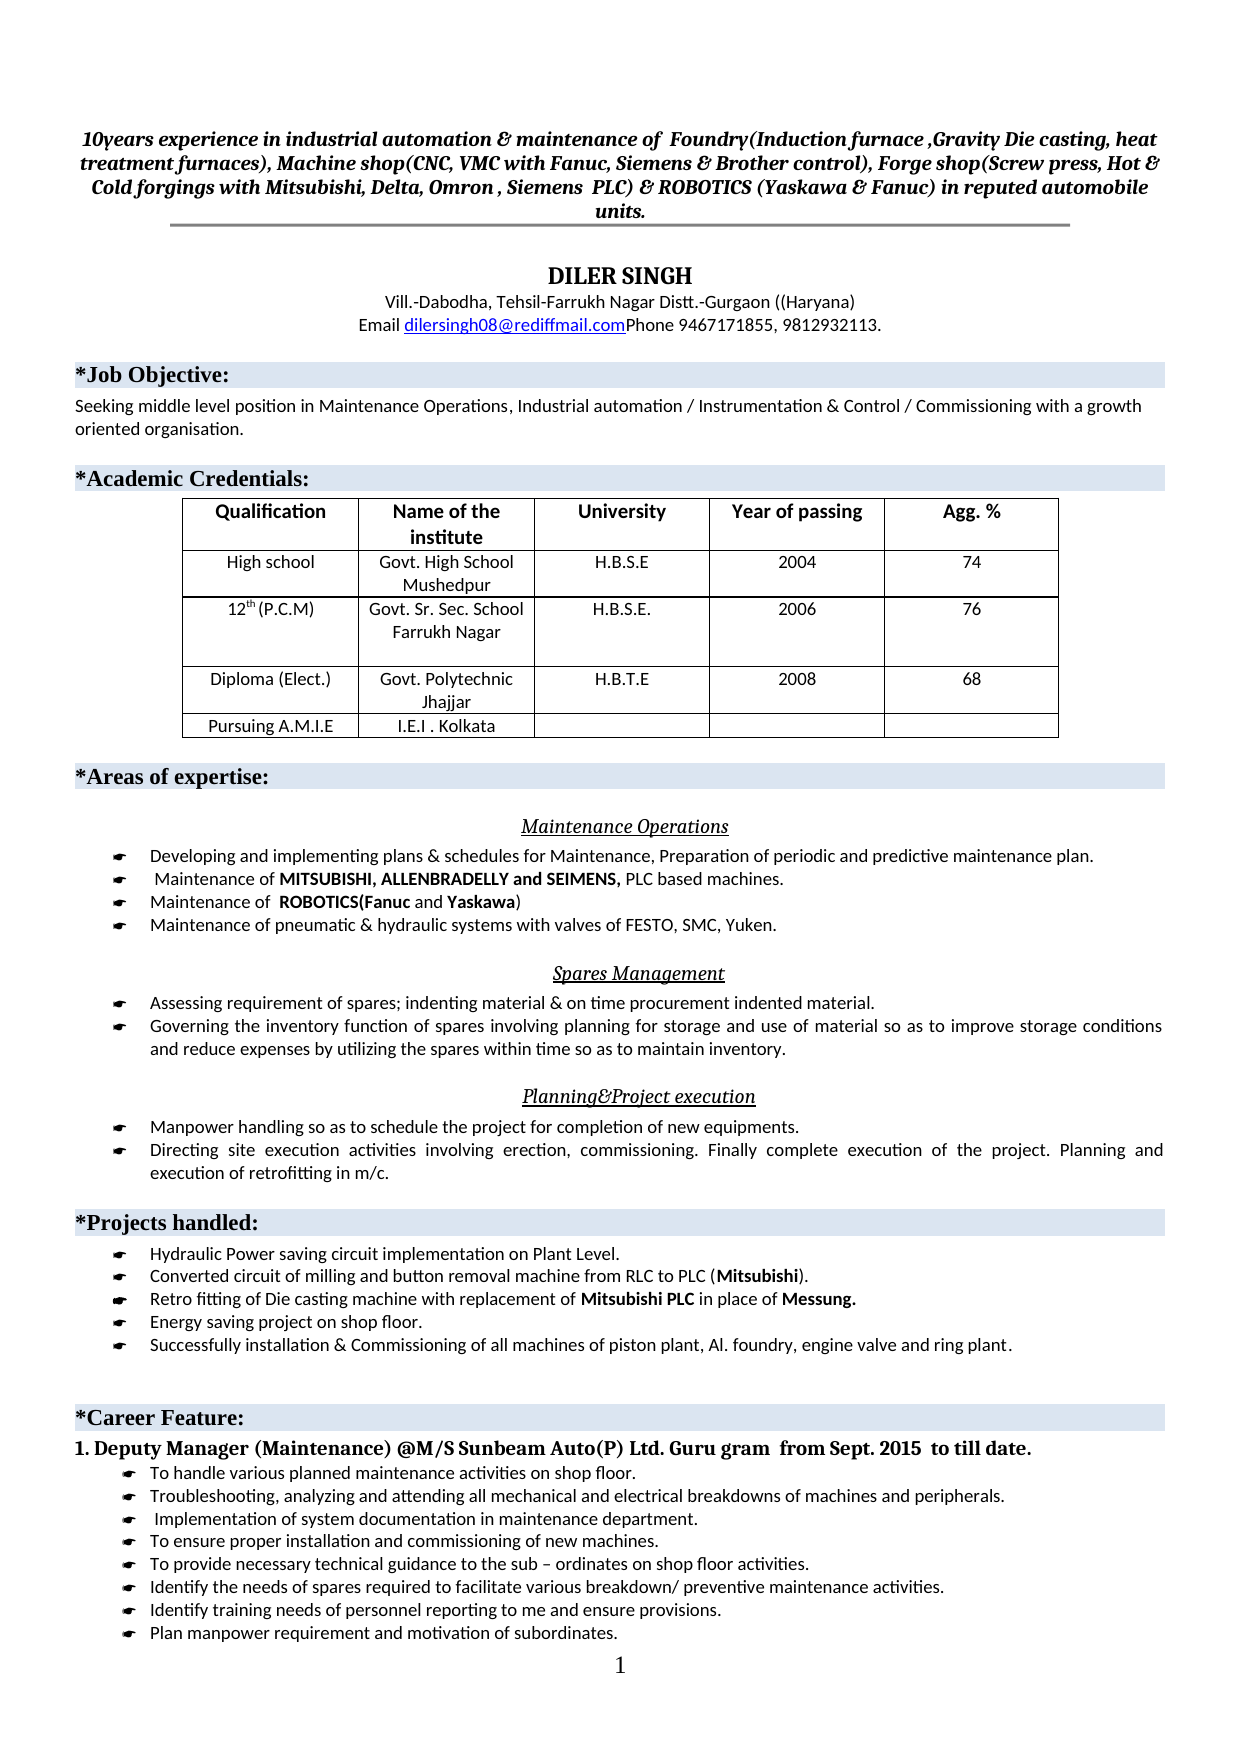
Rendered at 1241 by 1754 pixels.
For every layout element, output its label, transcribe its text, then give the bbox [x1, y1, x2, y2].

text Email dilersingh08@rediffmail.comPhone 9467171855, 9812932113. [75, 314, 1165, 337]
text Seeking middle level position in Maintenance Operations, Industrial automation / Instrumentation & Control / Commissioning with a growth oriented organisation. [75, 394, 1165, 440]
text 1. Deputy Manager (Maintenance) @M/S Sunbeam Auto(P) Ltd. Guru gram from Sept. 2015 to till date. [75, 1437, 1165, 1461]
table_cell 2006 [710, 598, 884, 666]
subtitle *Job Objective: [75, 362, 1165, 388]
subtitle *Projects handled: [75, 1209, 1165, 1236]
table_cell Govt. High School Mushedpur [359, 551, 534, 596]
list Successfully installation & Commissioning of all machines of piston plant, Al. foundry, engine valve and ring plant. [112, 1333, 1165, 1356]
table_cell 68 [885, 667, 1058, 713]
list Maintenance of ROBOTICS(Fanuc and Yaskawa) [112, 890, 1165, 913]
subtitle *Areas of expertise: [75, 763, 1165, 789]
table_cell Pursuing A.M.I.E [183, 714, 358, 737]
subtitle Planning&Project execution [112, 1085, 1165, 1109]
table_header University [535, 499, 709, 549]
text 10years experience in industrial automation & maintenance of Foundry(Induction furnace ,Gravity Die casting, heat treatment furnaces), Machine shop(CNC, VMC with Fanuc, Siemens & Brother control), Forge shop(Screw press, Hot & Cold forgings with Mitsubishi, Delta, Omron , Siemens PLC) & ROBOTICS (Yaskawa & Fanuc) in reputed automobile units. [75, 128, 1165, 223]
list Implementation of system documentation in maintenance department. [122, 1507, 1165, 1529]
table_cell Govt. Polytechnic Jhajjar [359, 667, 534, 713]
list Energy saving project on shop floor. [112, 1311, 1165, 1333]
table_cell [885, 714, 1058, 737]
subtitle Maintenance Operations [84, 814, 1165, 838]
table_cell Diploma (Elect.) [183, 667, 358, 713]
table_cell [535, 714, 709, 737]
list To provide necessary technical guidance to the sub – ordinates on shop floor activities. [122, 1552, 1165, 1575]
list Plan manpower requirement and motivation of subordinates. [122, 1621, 1165, 1644]
table_cell H.B.S.E [535, 551, 709, 596]
subtitle *Academic Credentials: [75, 465, 1165, 491]
table_header Qualification [183, 499, 358, 549]
list Maintenance of MITSUBISHI, ALLENBRADELLY and SEIMENS, PLC based machines. [112, 867, 1165, 890]
list Maintenance of pneumatic & hydraulic systems with valves of FESTO, SMC, Yuken. [112, 913, 1165, 936]
list To ensure proper installation and commissioning of new machines. [122, 1529, 1165, 1552]
subtitle *Career Feature: [75, 1404, 1165, 1431]
text DILER SINGH [75, 262, 1165, 291]
table_header Year of passing [710, 499, 884, 549]
table_cell [710, 714, 884, 737]
table_header Agg. % [885, 499, 1058, 549]
list Developing and implementing plans & schedules for Maintenance, Preparation of periodic and predictive maintenance plan. [112, 844, 1165, 867]
table_cell 76 [885, 598, 1058, 666]
table_cell 2004 [710, 551, 884, 596]
subtitle Spares Management [112, 961, 1165, 985]
list Governing the inventory function of spares involving planning for storage and use of material so as to improve storage conditions and reduce expenses by utilizing the spares within time so as to maintain inventory. [112, 1014, 1165, 1060]
list Troubleshooting, analyzing and attending all mechanical and electrical breakdowns of machines and peripherals. [122, 1484, 1165, 1507]
table_cell High school [183, 551, 358, 596]
table_header Name of the institute [359, 499, 534, 549]
table_cell 12th (P.C.M) [183, 598, 358, 666]
table_cell H.B.T.E [535, 667, 709, 713]
list Manpower handling so as to schedule the project for completion of new equipments. [112, 1115, 1165, 1138]
list Assessing requirement of spares; indenting material & on time procurement indented material. [112, 991, 1165, 1014]
table_cell Govt. Sr. Sec. School Farrukh Nagar [359, 598, 534, 666]
list Hydraulic Power saving circuit implementation on Plant Level. [112, 1242, 1165, 1265]
table_cell H.B.S.E. [535, 598, 709, 666]
list Directing site execution activities involving erection, commissioning. Finally complete execution of the project. Planning and execution of retrofitting in m/c. [112, 1138, 1165, 1184]
list To handle various planned maintenance activities on shop floor. [122, 1461, 1165, 1484]
list Converted circuit of milling and button removal machine from RLC to PLC (Mitsubishi). [112, 1265, 1165, 1288]
table_cell I.E.I . Kolkata [359, 714, 534, 737]
table_cell 2008 [710, 667, 884, 713]
table_cell 74 [885, 551, 1058, 596]
list Retro fitting of Die casting machine with replacement of Mitsubishi PLC in place of Messung. [112, 1288, 1165, 1311]
list Identify the needs of spares required to facilitate various breakdown/ preventive maintenance activities. [122, 1575, 1165, 1598]
text Vill.-Dabodha, Tehsil-Farrukh Nagar Distt.-Gurgaon ((Haryana) [75, 291, 1165, 314]
list Identify training needs of personnel reporting to me and ensure provisions. [122, 1598, 1165, 1621]
